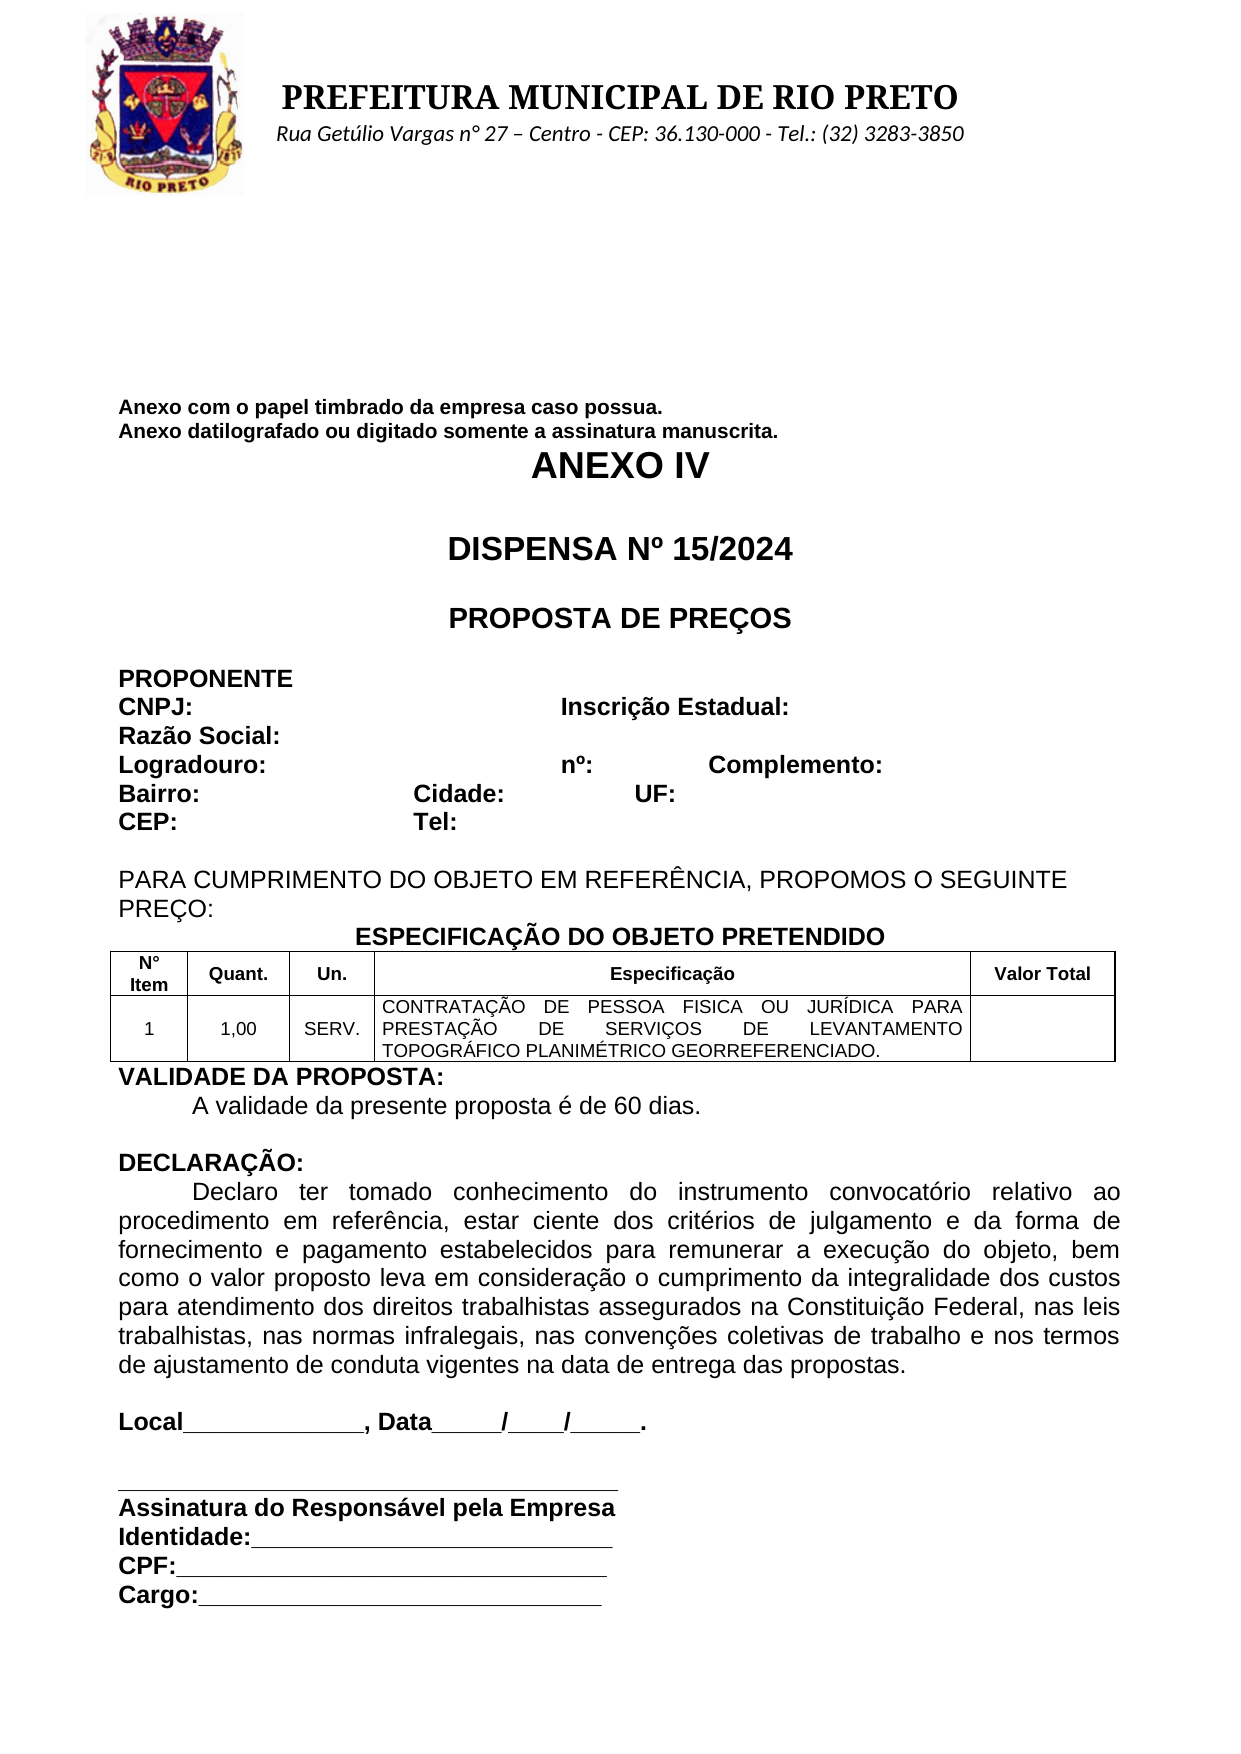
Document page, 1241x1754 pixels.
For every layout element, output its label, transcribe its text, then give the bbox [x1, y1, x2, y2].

text Razão Social: [118, 721, 1122, 750]
text PROPONENTE [118, 664, 1122, 692]
text CEP: Tel: [118, 807, 1122, 836]
text A validade da presente proposta é de 60 dias. [118, 1091, 1122, 1119]
text DECLARAÇÃO: [118, 1148, 1122, 1177]
text Assinatura do Responsável pela Empresa [118, 1493, 1122, 1522]
table_cell [971, 996, 1114, 1061]
text Cargo:_____________________________ [118, 1579, 1122, 1608]
text PROPOSTA DE PREÇOS [118, 601, 1122, 635]
text ESPECIFICAÇÃO DO OBJETO PRETENDIDO [118, 922, 1122, 951]
text Local_____________, Data_____/____/_____. [118, 1407, 1122, 1436]
picture [85, 13, 245, 196]
text CNPJ: Inscrição Estadual: [118, 692, 1122, 721]
text ANEXO IV [118, 443, 1122, 486]
table_header Quant. [188, 952, 289, 995]
table_header N° Item [111, 952, 187, 995]
text VALIDADE DA PROPOSTA: [118, 1062, 1122, 1091]
text Identidade:__________________________ [118, 1522, 1122, 1551]
text ____________________________________ [118, 1464, 1122, 1493]
table_cell 1 [111, 996, 187, 1061]
table_header Un. [290, 952, 374, 995]
table_header Valor Total [971, 952, 1114, 995]
table_header Especificação [375, 952, 970, 995]
text CPF:_______________________________ [118, 1551, 1122, 1579]
table_cell 1,00 [188, 996, 289, 1061]
text Declaro ter tomado conhecimento do instrumento convocatório relativo ao procedimento em referência, estar ciente dos critérios de julgamento e da forma de fornecimento e pagamento estabelecidos para remunerar a execução do objeto, bem como o valor proposto leva em consideração o cumprimento da integralidade dos custos para atendimento dos direitos trabalhistas assegurados na Constituição Federal, nas leis trabalhistas, nas normas infralegais, nas convenções coletivas de trabalho e nos termos de ajustamento de conduta vigentes na data de entrega das propostas. [118, 1177, 1122, 1378]
text DISPENSA Nº 15/2024 [118, 529, 1122, 568]
text Logradouro: nº: Complemento: [118, 750, 1122, 779]
text Anexo com o papel timbrado da empresa caso possua. [118, 395, 1122, 419]
text PARA CUMPRIMENTO DO OBJETO EM REFERÊNCIA, PROPOMOS O SEGUINTE PREÇO: [118, 865, 1122, 922]
table_cell CONTRATAÇÃO DE PESSOA FISICA OU JURÍDICA PARA PRESTAÇÃO DE SERVIÇOS DE LEVANTAMENTO TOPOGRÁFICO PLANIMÉTRICO GEORREFERENCIADO. [375, 996, 970, 1061]
table_cell SERV. [290, 996, 374, 1061]
text Anexo datilografado ou digitado somente a assinatura manuscrita. [118, 419, 1122, 443]
text Bairro: Cidade: UF: [118, 779, 1122, 807]
